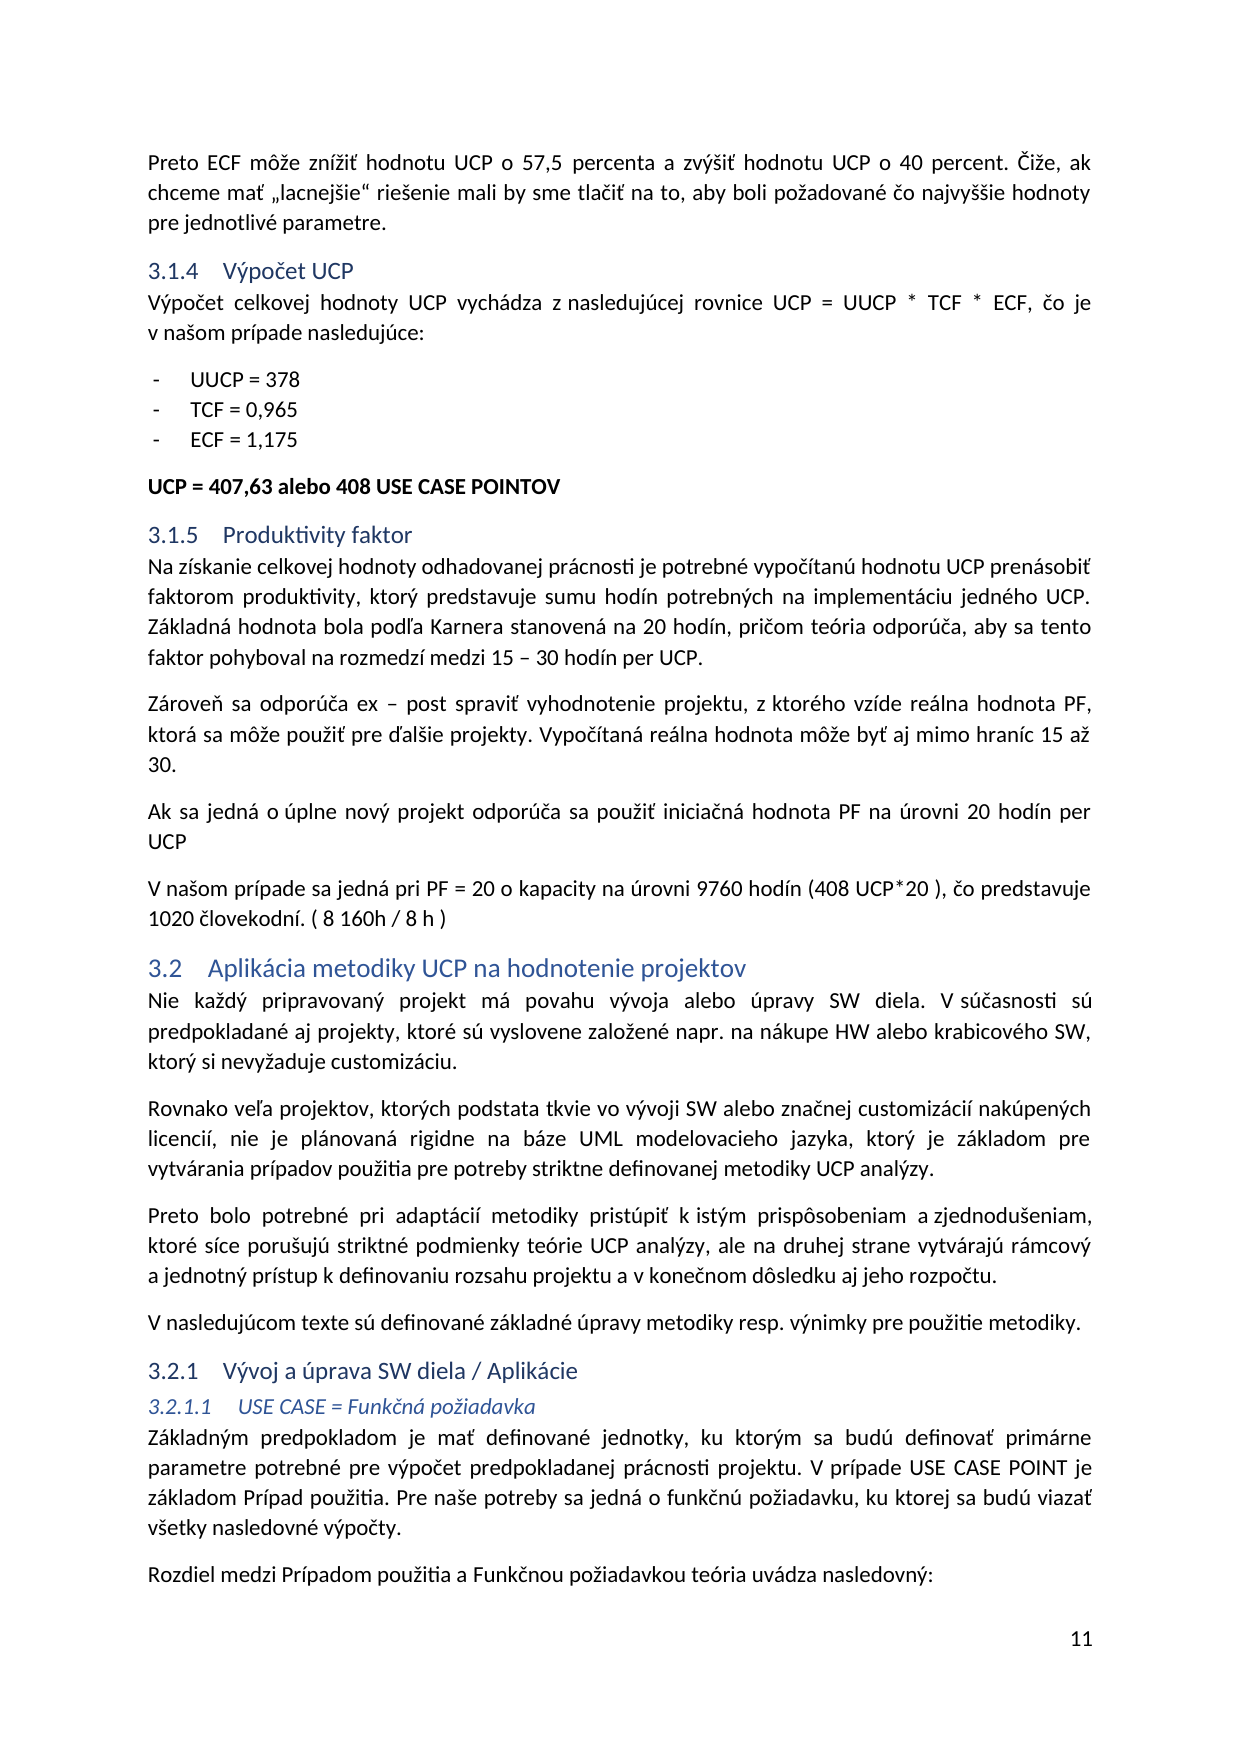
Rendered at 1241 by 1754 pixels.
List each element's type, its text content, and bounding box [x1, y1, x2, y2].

subtitle Produktivity faktor [148, 519, 1093, 549]
text Výpočet celkovej hodnoty UCP vychádza z nasledujúcej rovnice UCP = UUCP * TCF * ECF, čo je v našom prípade nasledujúce: [148, 288, 1093, 346]
text Rovnako veľa projektov, ktorých podstata tkvie vo vývoji SW alebo značnej customizácií nakúpených licencií, nie je plánovaná rigidne na báze UML modelovacieho jazyka, ktorý je základom pre vytvárania prípadov použitia pre potreby striktne definovanej metodiky UCP analýzy. [148, 1094, 1093, 1182]
subtitle Aplikácia metodiky UCP na hodnotenie projektov [148, 951, 1093, 984]
list ECF = 1,175 [153, 425, 1093, 453]
text Preto bolo potrebné pri adaptácií metodiky pristúpiť k istým prispôsobeniam a zjednodušeniam, ktoré síce porušujú striktné podmienky teórie UCP analýzy, ale na druhej strane vytvárajú rámcový a jednotný prístup k definovaniu rozsahu projektu a v konečnom dôsledku aj jeho rozpočtu. [148, 1201, 1093, 1289]
text Ak sa jedná o úplne nový projekt odporúča sa použiť iniciačná hodnota PF na úrovni 20 hodín per UCP [148, 797, 1093, 855]
subtitle Výpočet UCP [148, 255, 1093, 285]
text V našom prípade sa jedná pri PF = 20 o kapacity na úrovni 9760 hodín (408 UCP*20 ), čo predstavuje 1020 človekodní. ( 8 160h / 8 h ) [148, 874, 1093, 932]
list UUCP = 378 [153, 365, 1093, 393]
text Preto ECF môže znížiť hodnotu UCP o 57,5 ​​percenta a zvýšiť hodnotu UCP o 40 percent. Čiže, ak chceme mať „lacnejšie“ riešenie mali by sme tlačiť na to, aby boli požadované čo najvyššie hodnoty pre jednotlivé parametre. [148, 148, 1093, 236]
text UCP = 407,63 alebo 408 USE CASE POINTOV [148, 472, 1093, 500]
subtitle Vývoj a úprava SW diela / Aplikácie [148, 1355, 1093, 1386]
subtitle USE CASE = Funkčná požiadavka [148, 1392, 1093, 1420]
text Nie každý pripravovaný projekt má povahu vývoja alebo úpravy SW diela. V súčasnosti sú predpokladané aj projekty, ktoré sú vyslovene založené napr. na nákupe HW alebo krabicového SW, ktorý si nevyžaduje customizáciu. [148, 987, 1093, 1075]
text Základným predpokladom je mať definované jednotky, ku ktorým sa budú definovať primárne parametre potrebné pre výpočet predpokladanej prácnosti projektu. V prípade USE CASE POINT je základom Prípad použitia. Pre naše potreby sa jedná o funkčnú požiadavku, ku ktorej sa budú viazať všetky nasledovné výpočty. [148, 1423, 1093, 1541]
text V nasledujúcom texte sú definované základné úpravy metodiky resp. výnimky pre použitie metodiky. [148, 1308, 1093, 1336]
text Na získanie celkovej hodnoty odhadovanej prácnosti je potrebné vypočítanú hodnotu UCP prenásobiť faktorom produktivity, ktorý predstavuje sumu hodín potrebných na implementáciu jedného UCP. Základná hodnota bola podľa Karnera stanovená na 20 hodín, pričom teória odporúča, aby sa tento faktor pohyboval na rozmedzí medzi 15 – 30 hodín per UCP. [148, 552, 1093, 671]
text Zároveň sa odporúča ex – post spraviť vyhodnotenie projektu, z ktorého vzíde reálna hodnota PF, ktorá sa môže použiť pre ďalšie projekty. Vypočítaná reálna hodnota môže byť aj mimo hraníc 15 až 30. [148, 689, 1093, 778]
list TCF = 0,965 [153, 395, 1093, 423]
text Rozdiel medzi Prípadom použitia a Funkčnou požiadavkou teória uvádza nasledovný: [148, 1560, 1093, 1588]
